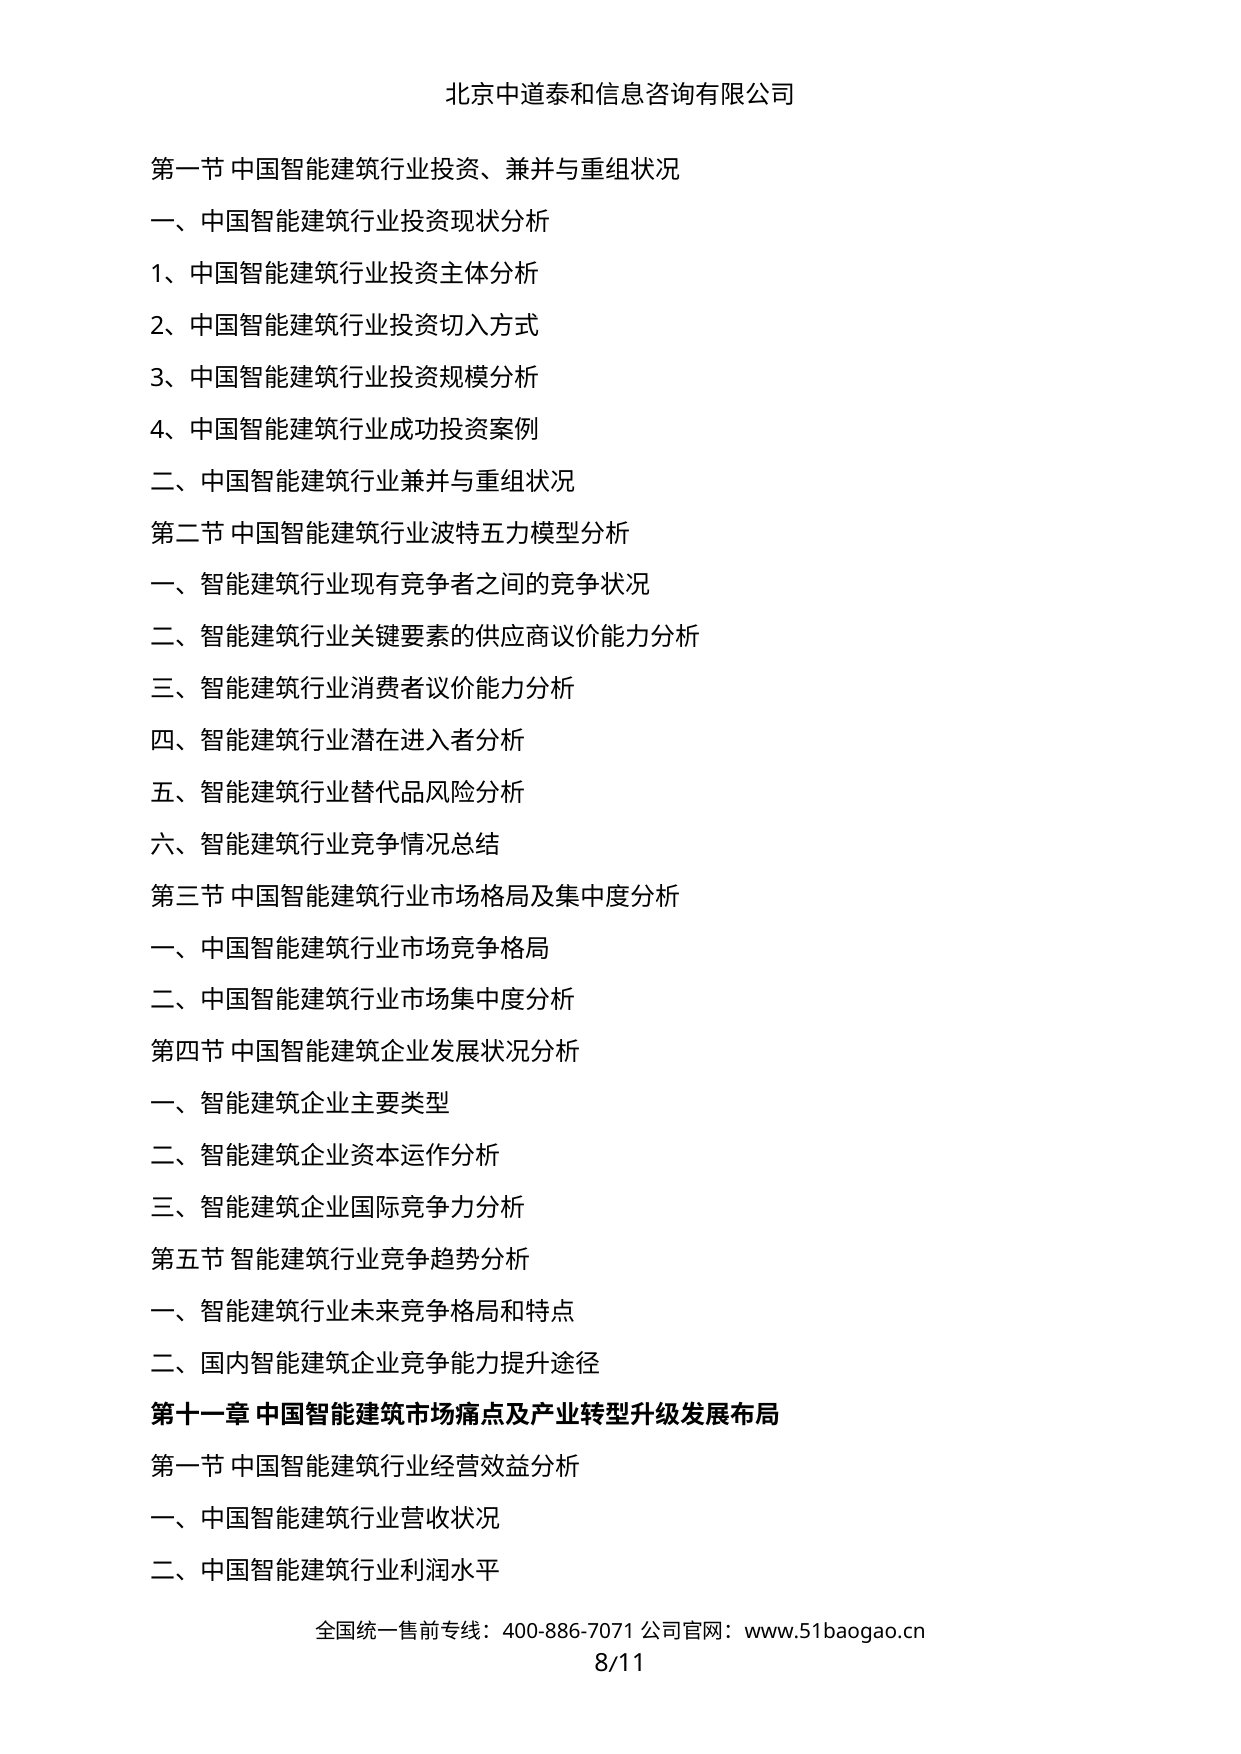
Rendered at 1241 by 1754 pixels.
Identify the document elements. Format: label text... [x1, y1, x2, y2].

text 二、智能建筑行业关键要素的供应商议价能力分析 [150, 617, 1090, 653]
text 2、中国智能建筑行业投资切入方式 [150, 306, 1090, 342]
text 第三节 中国智能建筑行业市场格局及集中度分析 [150, 876, 1090, 912]
text 一、中国智能建筑行业投资现状分析 [150, 202, 1090, 238]
text 第二节 中国智能建筑行业波特五力模型分析 [150, 513, 1090, 549]
text 一、中国智能建筑行业营收状况 [150, 1499, 1090, 1535]
text 第一节 中国智能建筑行业经营效益分析 [150, 1447, 1090, 1483]
text 第一节 中国智能建筑行业投资、兼并与重组状况 [150, 150, 1090, 186]
text 一、中国智能建筑行业市场竞争格局 [150, 928, 1090, 964]
text 一、智能建筑行业未来竞争格局和特点 [150, 1291, 1090, 1327]
text 五、智能建筑行业替代品风险分析 [150, 772, 1090, 809]
text 1、中国智能建筑行业投资主体分析 [150, 254, 1090, 290]
text 一、智能建筑行业现有竞争者之间的竞争状况 [150, 565, 1090, 601]
text 第四节 中国智能建筑企业发展状况分析 [150, 1032, 1090, 1068]
text 第五节 智能建筑行业竞争趋势分析 [150, 1239, 1090, 1276]
text 二、国内智能建筑企业竞争能力提升途径 [150, 1343, 1090, 1379]
text 三、智能建筑行业消费者议价能力分析 [150, 669, 1090, 705]
text 三、智能建筑企业国际竞争力分析 [150, 1187, 1090, 1224]
text 四、智能建筑行业潜在进入者分析 [150, 721, 1090, 757]
text 二、中国智能建筑行业市场集中度分析 [150, 980, 1090, 1016]
text 二、中国智能建筑行业兼并与重组状况 [150, 461, 1090, 497]
text 4、中国智能建筑行业成功投资案例 [150, 409, 1090, 446]
text 六、智能建筑行业竞争情况总结 [150, 824, 1090, 861]
text 3、中国智能建筑行业投资规模分析 [150, 357, 1090, 394]
text 二、中国智能建筑行业利润水平 [150, 1551, 1090, 1587]
text 第十一章 中国智能建筑市场痛点及产业转型升级发展布局 [150, 1395, 1090, 1431]
text 一、智能建筑企业主要类型 [150, 1084, 1090, 1120]
text 二、智能建筑企业资本运作分析 [150, 1136, 1090, 1172]
